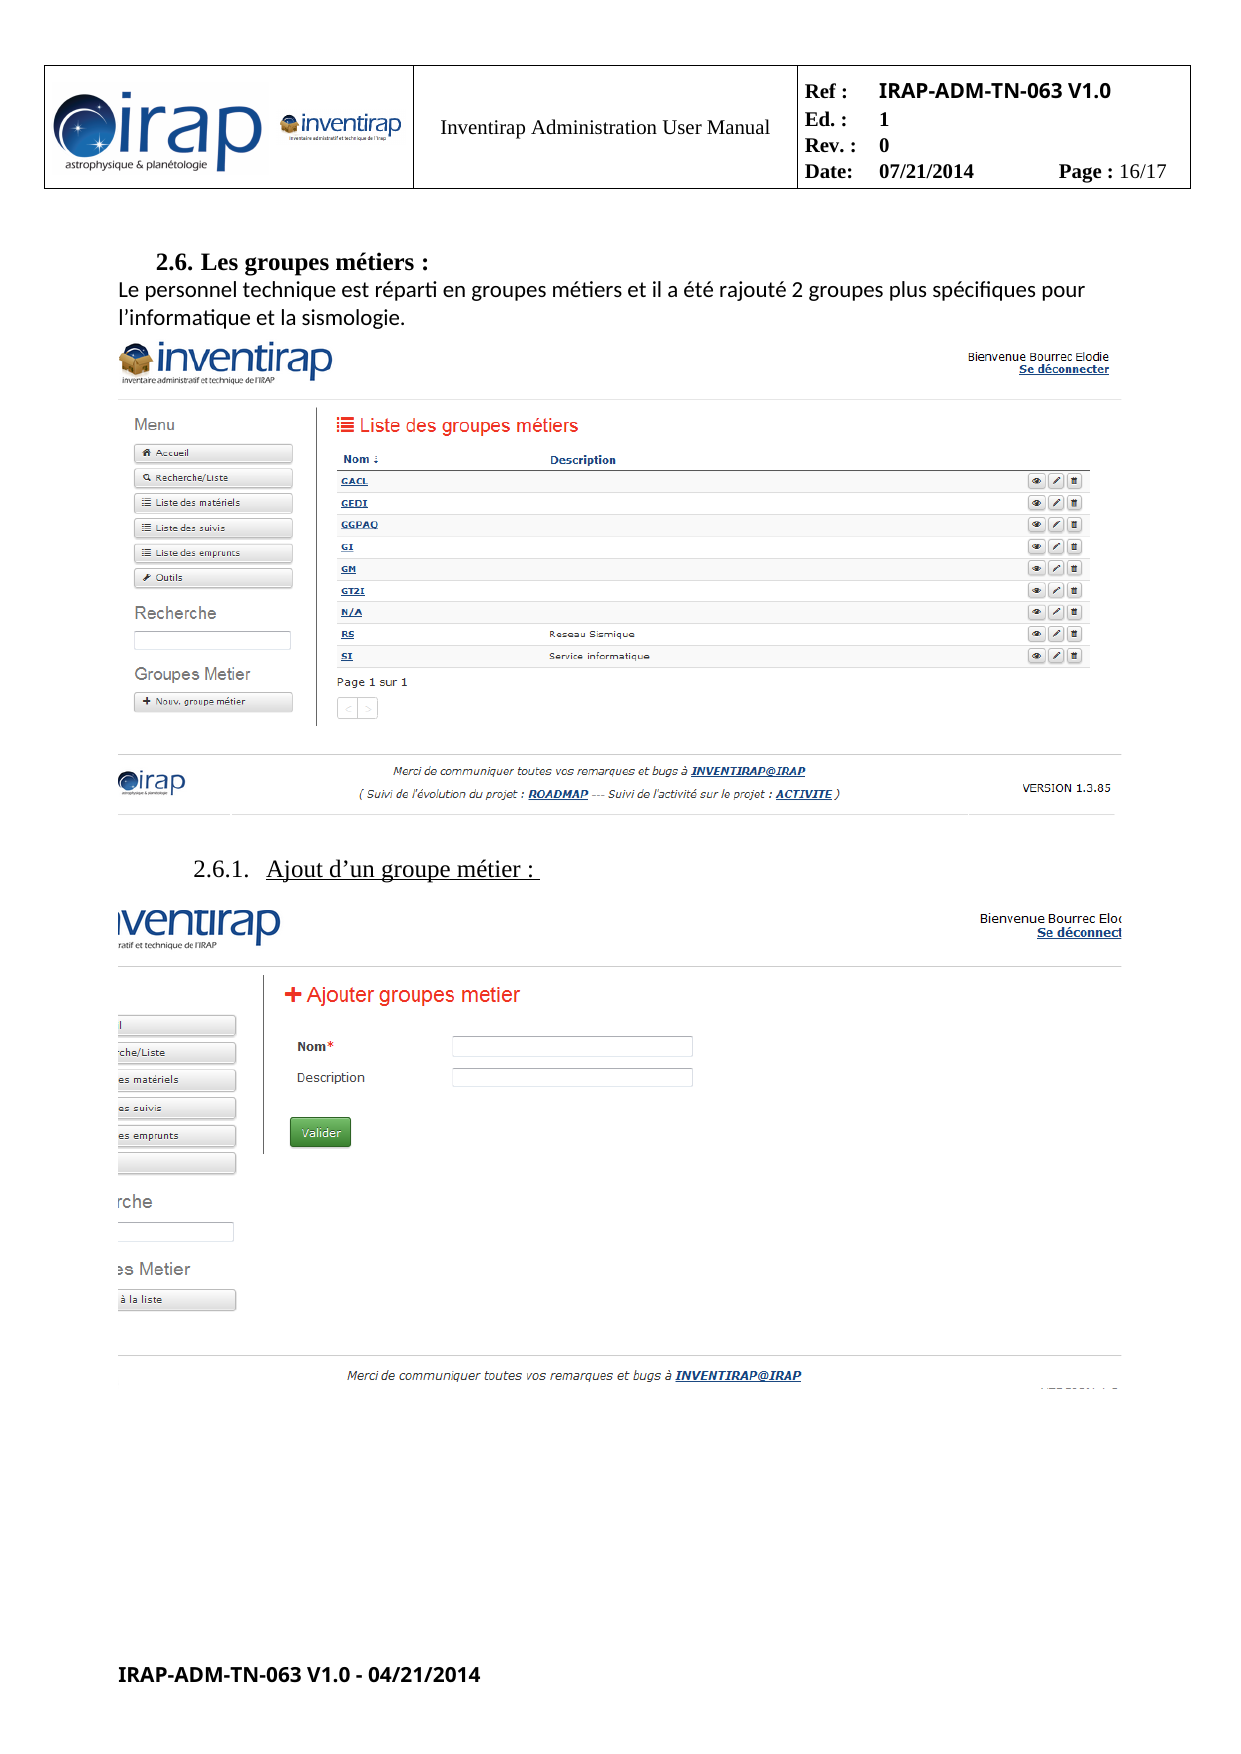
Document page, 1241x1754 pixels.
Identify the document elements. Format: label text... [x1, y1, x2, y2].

subtitle Ajout d’un groupe métier : [193, 854, 1122, 883]
subtitle Les groupes métiers : [156, 247, 1122, 275]
text Le personnel technique est réparti en groupes métiers et il a été rajouté 2 groupes plus spécifiques pour l’informatique et la sismologie. [118, 275, 1122, 331]
picture [118, 910, 1122, 1389]
picture [276, 109, 406, 145]
picture [118, 331, 1122, 826]
